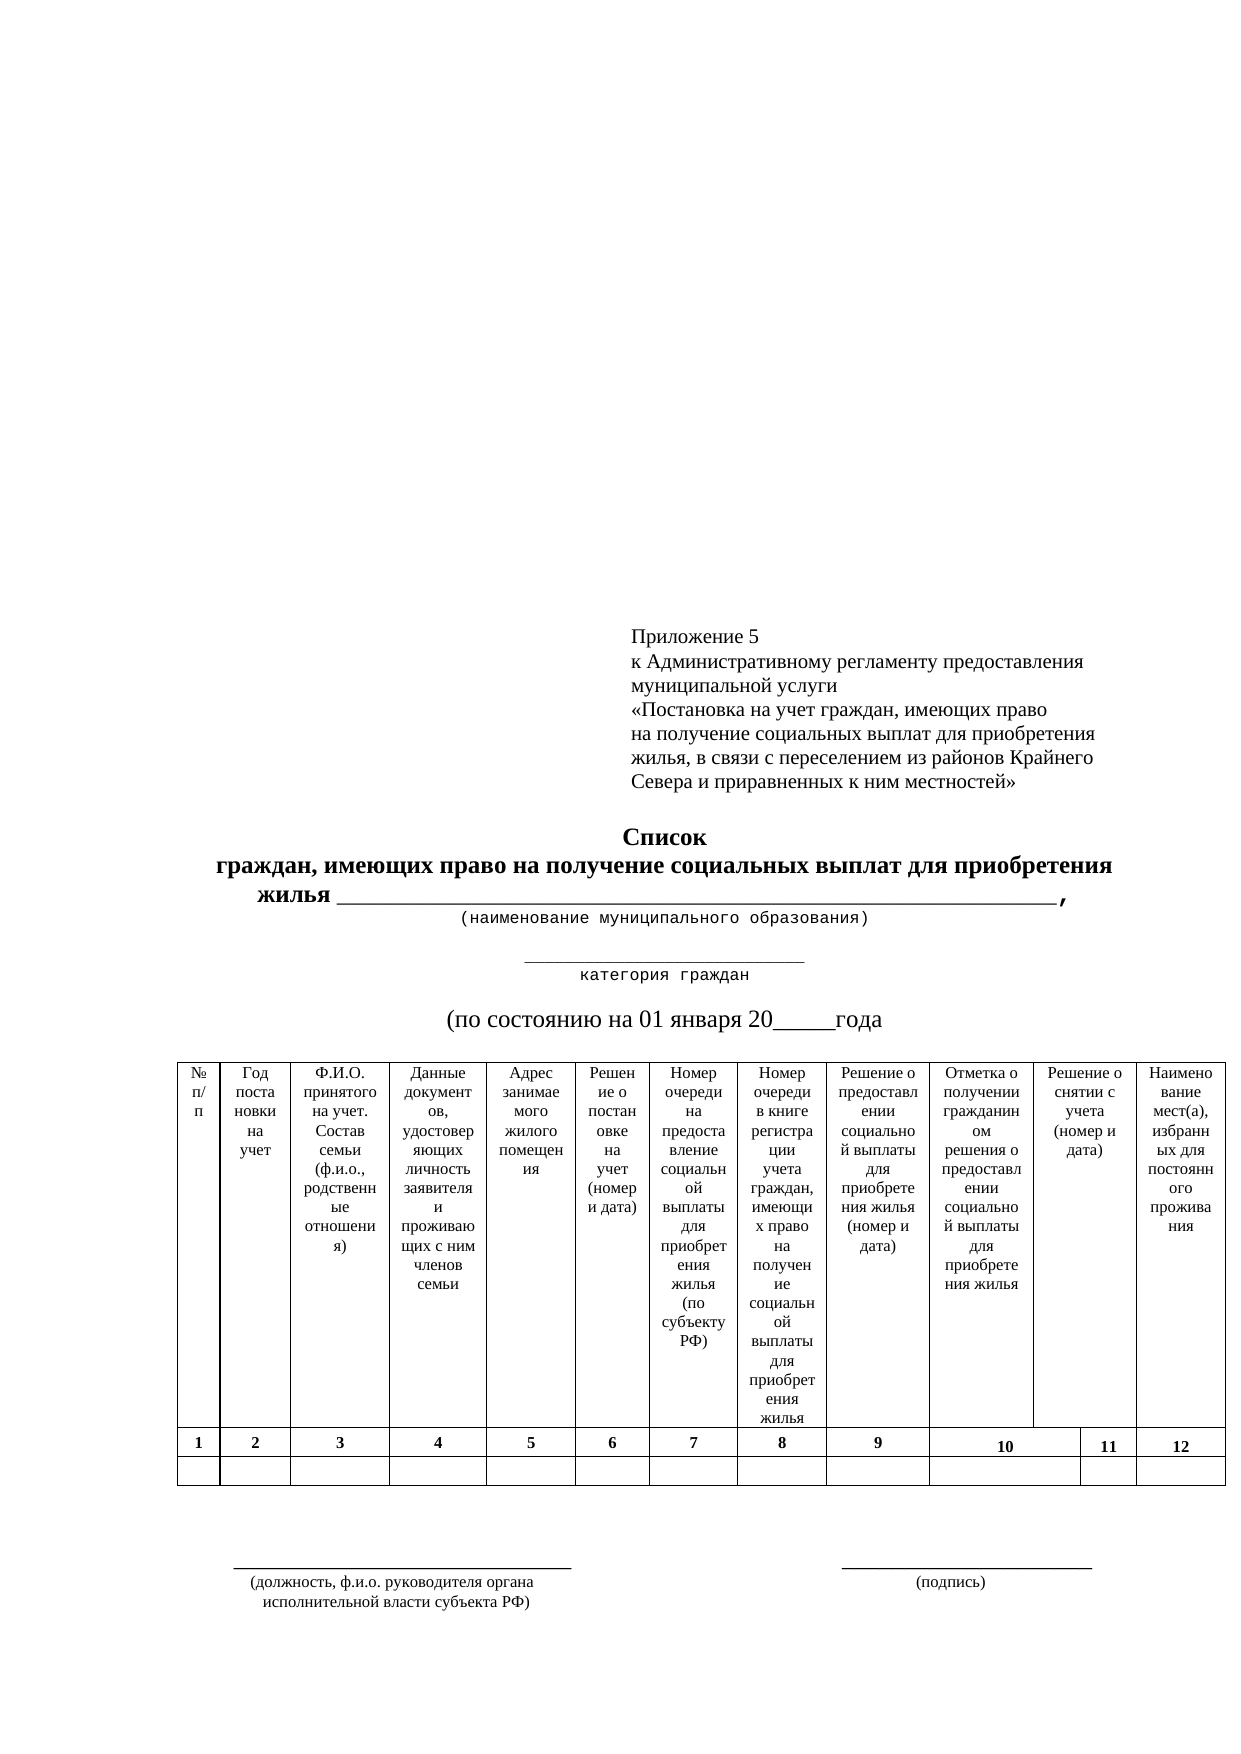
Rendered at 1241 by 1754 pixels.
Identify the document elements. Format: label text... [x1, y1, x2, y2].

table_header № п/п [178, 1063, 219, 1427]
table_cell 2 [221, 1428, 290, 1456]
table_cell 11 [1081, 1428, 1136, 1456]
table_cell 3 [291, 1428, 389, 1456]
table_cell [291, 1457, 389, 1485]
table_cell [827, 1457, 929, 1485]
table_header Ф.И.О. принятого на учет. Состав семьи (ф.и.о., родственные отношения) [291, 1063, 389, 1427]
table_cell [487, 1457, 575, 1485]
table_cell 4 [390, 1428, 486, 1456]
table_cell [576, 1457, 649, 1485]
table_cell 9 [827, 1428, 929, 1456]
table_cell 12 [1137, 1428, 1225, 1456]
table_cell 7 [650, 1428, 737, 1456]
text ___________________________ ____________________ [177, 1543, 1152, 1572]
table_cell к Административному регламенту предоставления муниципальной услуги «Постановка на учет граждан, имеющих право на получение социальных выплат для приобретения жилья, в связи с переселением из районов Крайнего Севера и приравненных к ним местностей» [620, 649, 1162, 793]
table_cell 8 [738, 1428, 826, 1456]
table_header Адрес занимаемого жилого помещения [487, 1063, 575, 1427]
table_cell [738, 1457, 826, 1485]
text (наименование муниципального образования) [177, 910, 1152, 929]
text граждан, имеющих право на получение социальных выплат для приобретения жилья ________________________________________________, [177, 850, 1152, 910]
table_header Решение о предоставлении социальной выплаты для приобретения жилья (номер и дата) [827, 1063, 929, 1427]
table_cell [1137, 1457, 1225, 1485]
text исполнительной власти субъекта РФ) [177, 1591, 1152, 1611]
table_cell 5 [487, 1428, 575, 1456]
table_cell 1 [178, 1428, 219, 1456]
text ____________________________ [177, 948, 1152, 967]
table_header Номер очереди в книге регистрации учета граждан, имеющих право на получение социальной выплаты для приобретения жилья [738, 1063, 826, 1427]
table_header Наименование мест(а), избранных для постоянного проживания [1137, 1063, 1225, 1427]
table_cell [650, 1457, 737, 1485]
table_cell [930, 1457, 1080, 1485]
table_cell [178, 1457, 219, 1485]
table_cell 6 [576, 1428, 649, 1456]
table_cell [390, 1457, 486, 1485]
table_cell 10 [930, 1428, 1080, 1456]
table_cell [221, 1457, 290, 1485]
text Список [177, 822, 1152, 850]
table_header Год постановки на учет [221, 1063, 290, 1427]
text (должность, ф.и.о. руководителя органа (подпись) [177, 1572, 1152, 1591]
table_cell [1081, 1457, 1136, 1485]
text категория граждан [177, 967, 1152, 985]
table_header Данные документов, удостоверяющих личность заявителя и проживающих с ним членов семьи [390, 1063, 486, 1427]
table_header Отметка о получении гражданином решения о предоставлении социальной выплаты для приобретения жилья [930, 1063, 1033, 1427]
table_header Номер очереди на предоставление социальной выплаты для приобретения жилья (по субъекту РФ) [650, 1063, 737, 1427]
table_cell Приложение 5 [620, 118, 1162, 648]
table_header Решение о постановке на учет (номер и дата) [576, 1063, 649, 1427]
table_header Решение о снятии с учета (номер и дата) [1034, 1063, 1136, 1427]
text (по состоянию на 01 января 20_____года [177, 1004, 1152, 1033]
